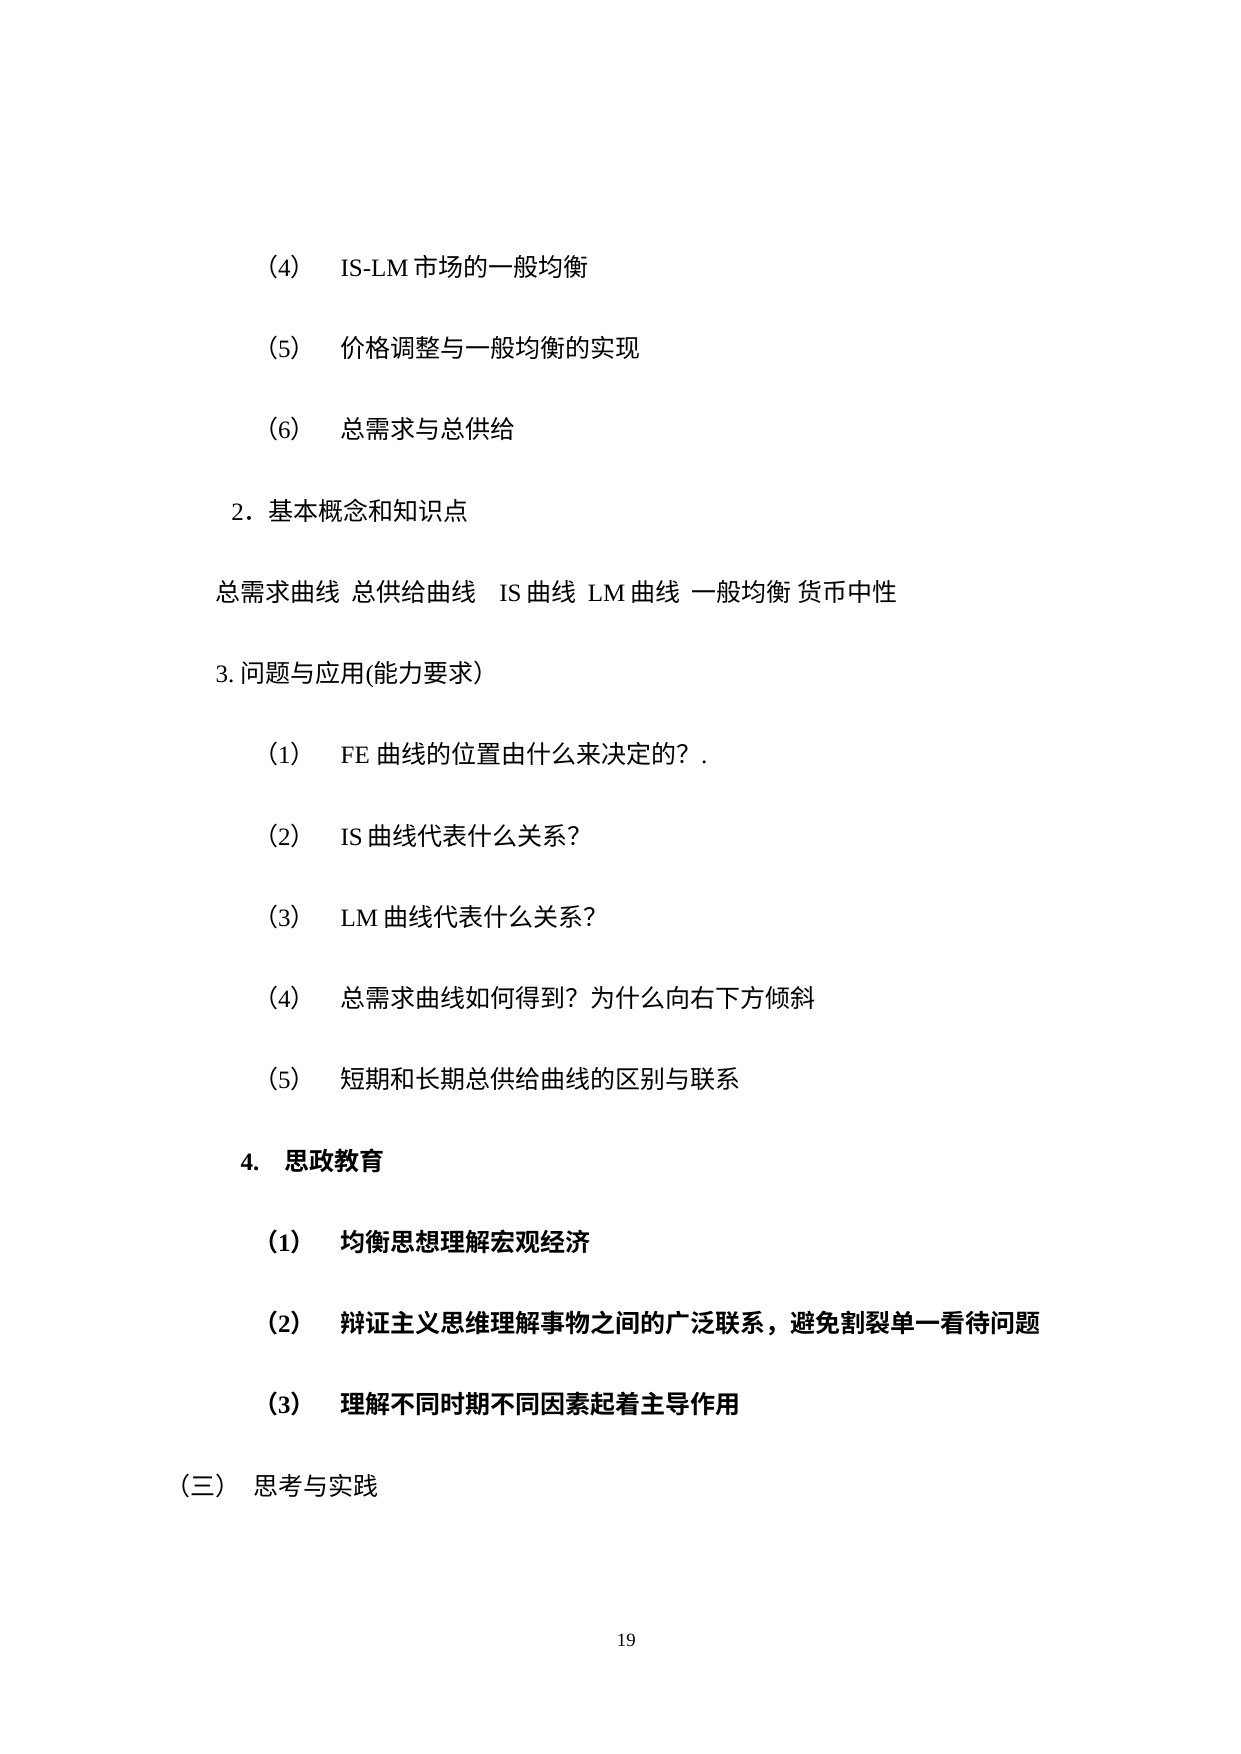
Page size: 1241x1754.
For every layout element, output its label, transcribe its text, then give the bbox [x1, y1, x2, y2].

list 思政教育 [240, 1127, 1087, 1192]
list LM曲线代表什么关系？ [253, 883, 1087, 948]
list 均衡思想理解宏观经济 [253, 1208, 1087, 1273]
list 价格调整与一般均衡的实现 [253, 314, 1087, 379]
list 2．基本概念和知识点 [231, 477, 1087, 542]
list FE 曲线的位置由什么来决定的？. [253, 720, 1087, 785]
list 理解不同时期不同因素起着主导作用 [253, 1370, 1087, 1435]
list 短期和长期总供给曲线的区别与联系 [253, 1045, 1087, 1110]
text 总需求曲线 总供给曲线 IS曲线 LM曲线 一般均衡 货币中性 [165, 558, 1087, 623]
text （三） 思考与实践 [165, 1452, 1087, 1517]
list IS-LM市场的一般均衡 [253, 233, 1087, 298]
list 总需求曲线如何得到？为什么向右下方倾斜 [253, 964, 1087, 1029]
list 总需求与总供给 [253, 395, 1087, 460]
list IS曲线代表什么关系？ [253, 802, 1087, 867]
list 辩证主义思维理解事物之间的广泛联系，避免割裂单一看待问题 [253, 1289, 1087, 1354]
text 3. 问题与应用(能力要求） [209, 639, 1087, 704]
